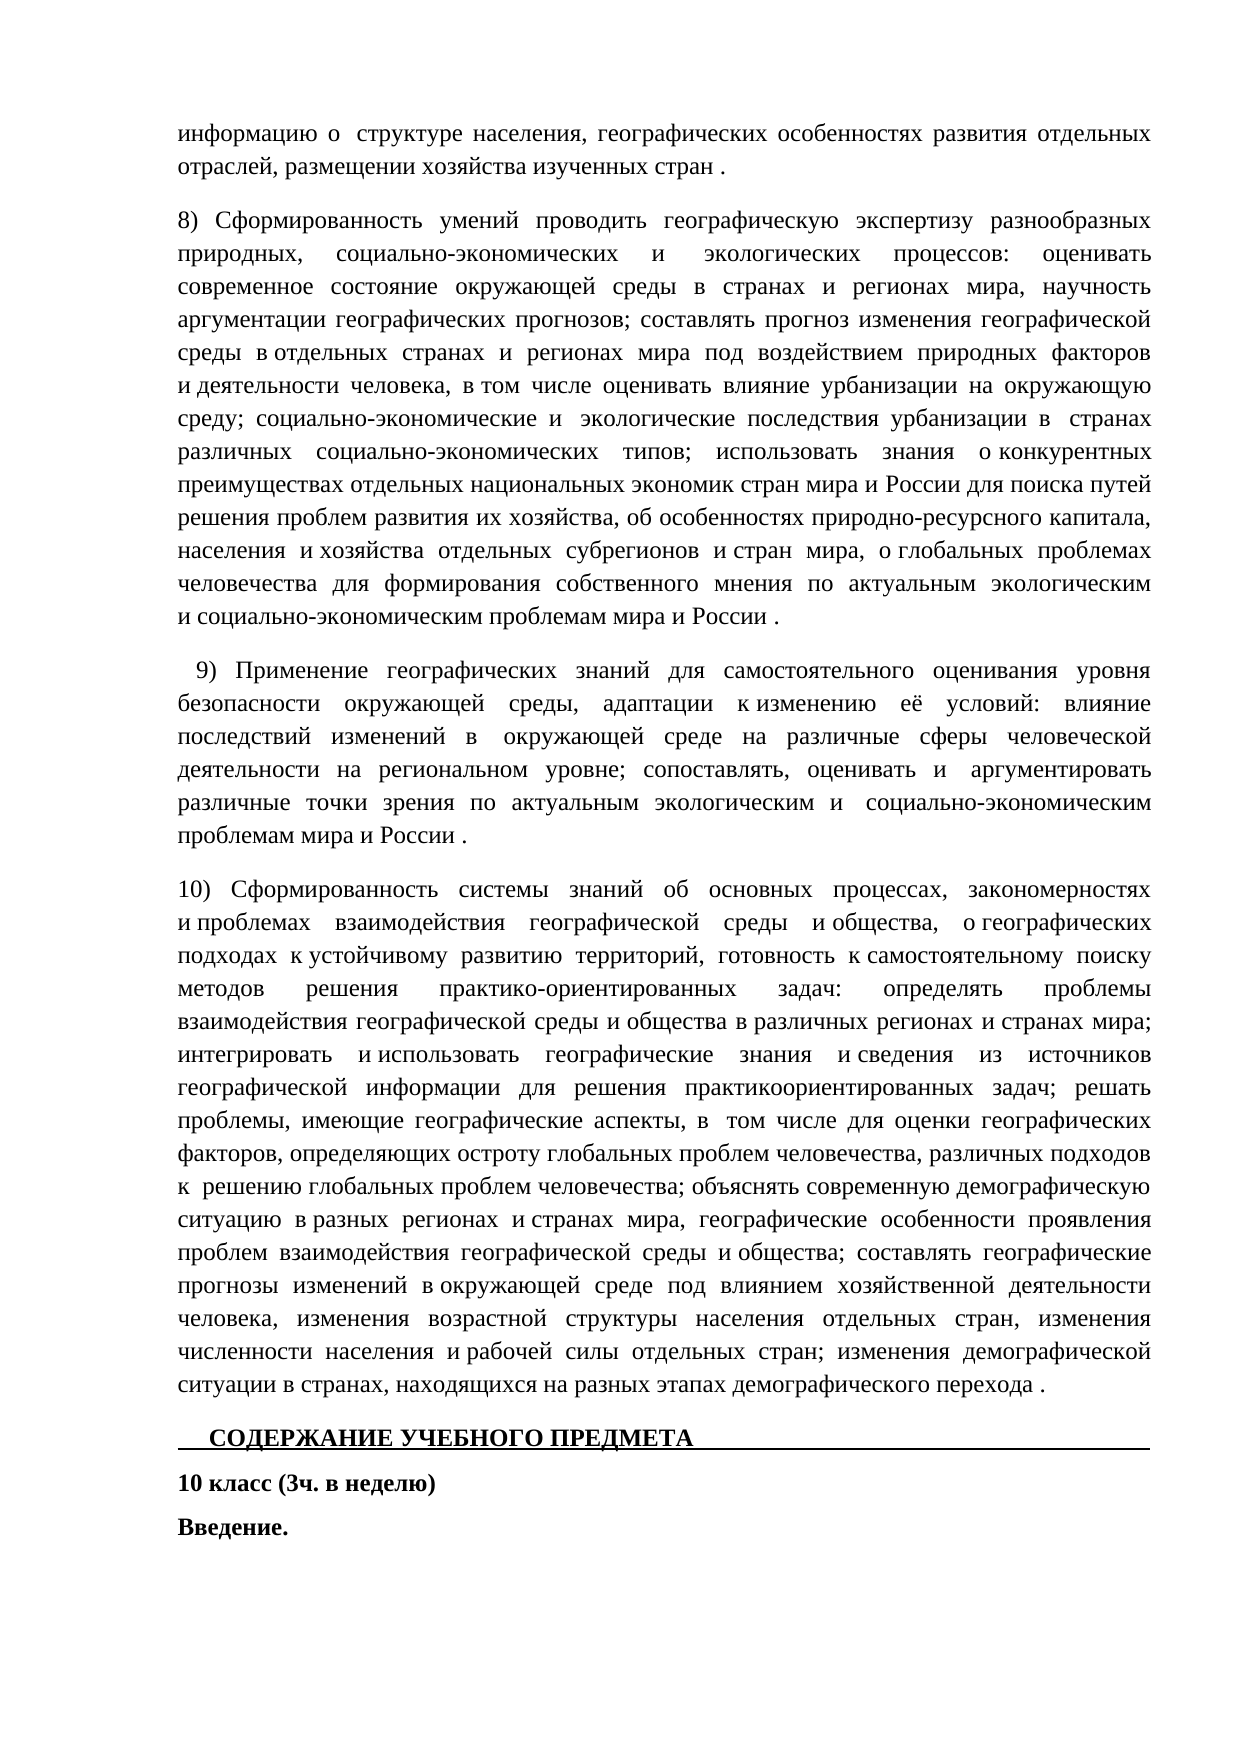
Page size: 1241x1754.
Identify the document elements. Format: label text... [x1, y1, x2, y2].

text 9) Применение географических знаний для самостоятельного оценивания уровня безопасности окружающей среды, адаптации к изменению её условий: влияние последствий изменений в окружающей среде на различные сферы человеческой деятельности на региональном уровне; сопоставлять, оценивать и аргументировать различные точки зрения по актуальным экологическим и социально-экономическим проблемам мира и России . [177, 655, 1152, 849]
text Введение. [177, 1512, 1152, 1541]
text 8) Сформированность умений проводить географическую экспертизу разнообразных природных, социально-экономических и экологических процессов: оценивать современное состояние окружающей среды в странах и регионах мира, научность аргументации географических прогнозов; составлять прогноз изменения географической среды в отдельных странах и регионах мира под воздействием природных факторов и деятельности человека, в том числе оценивать влияние урбанизации на окружающую среду; социально-экономические и экологические последствия урбанизации в странах различных социально-экономических типов; использовать знания о конкурентных преимуществах отдельных национальных экономик стран мира и России для поиска путей решения проблем развития их хозяйства, об особенностях природно-ресурсного капитала, населения и хозяйства отдельных субрегионов и стран мира, о глобальных проблемах человечества для формирования собственного мнения по актуальным экологическим и социально-экономическим проблемам мира и России . [177, 205, 1152, 630]
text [177, 118, 1152, 180]
text 10) Сформированность системы знаний об основных процессах, закономерностях и проблемах взаимодействия географической среды и общества, о географических подходах к устойчивому развитию территорий, готовность к самостоятельному поиску методов решения практико-ориентированных задач: определять проблемы взаимодействия географической среды и общества в различных регионах и странах мира; интегрировать и использовать географические знания и сведения из источников географической информации для решения практикоориентированных задач; решать проблемы, имеющие географические аспекты, в том числе для оценки географических факторов, определяющих остроту глобальных проблем человечества, различных подходов к решению глобальных проблем человечества; объяснять современную демографическую ситуацию в разных регионах и странах мира, географические особенности проявления проблем взаимодействия географической среды и общества; составлять географические прогнозы изменений в окружающей среде под влиянием хозяйственной деятельности человека, изменения возрастной структуры населения отдельных стран, изменения численности населения и рабочей силы отдельных стран; изменения демографической ситуации в странах, находящихся на разных этапах демографического перехода . [177, 874, 1152, 1398]
text 10 класс (3ч. в неделю) [177, 1468, 1152, 1496]
text СОДЕРЖАНИЕ УЧЕБНОГО ПРЕДМЕТА [177, 1423, 1152, 1452]
